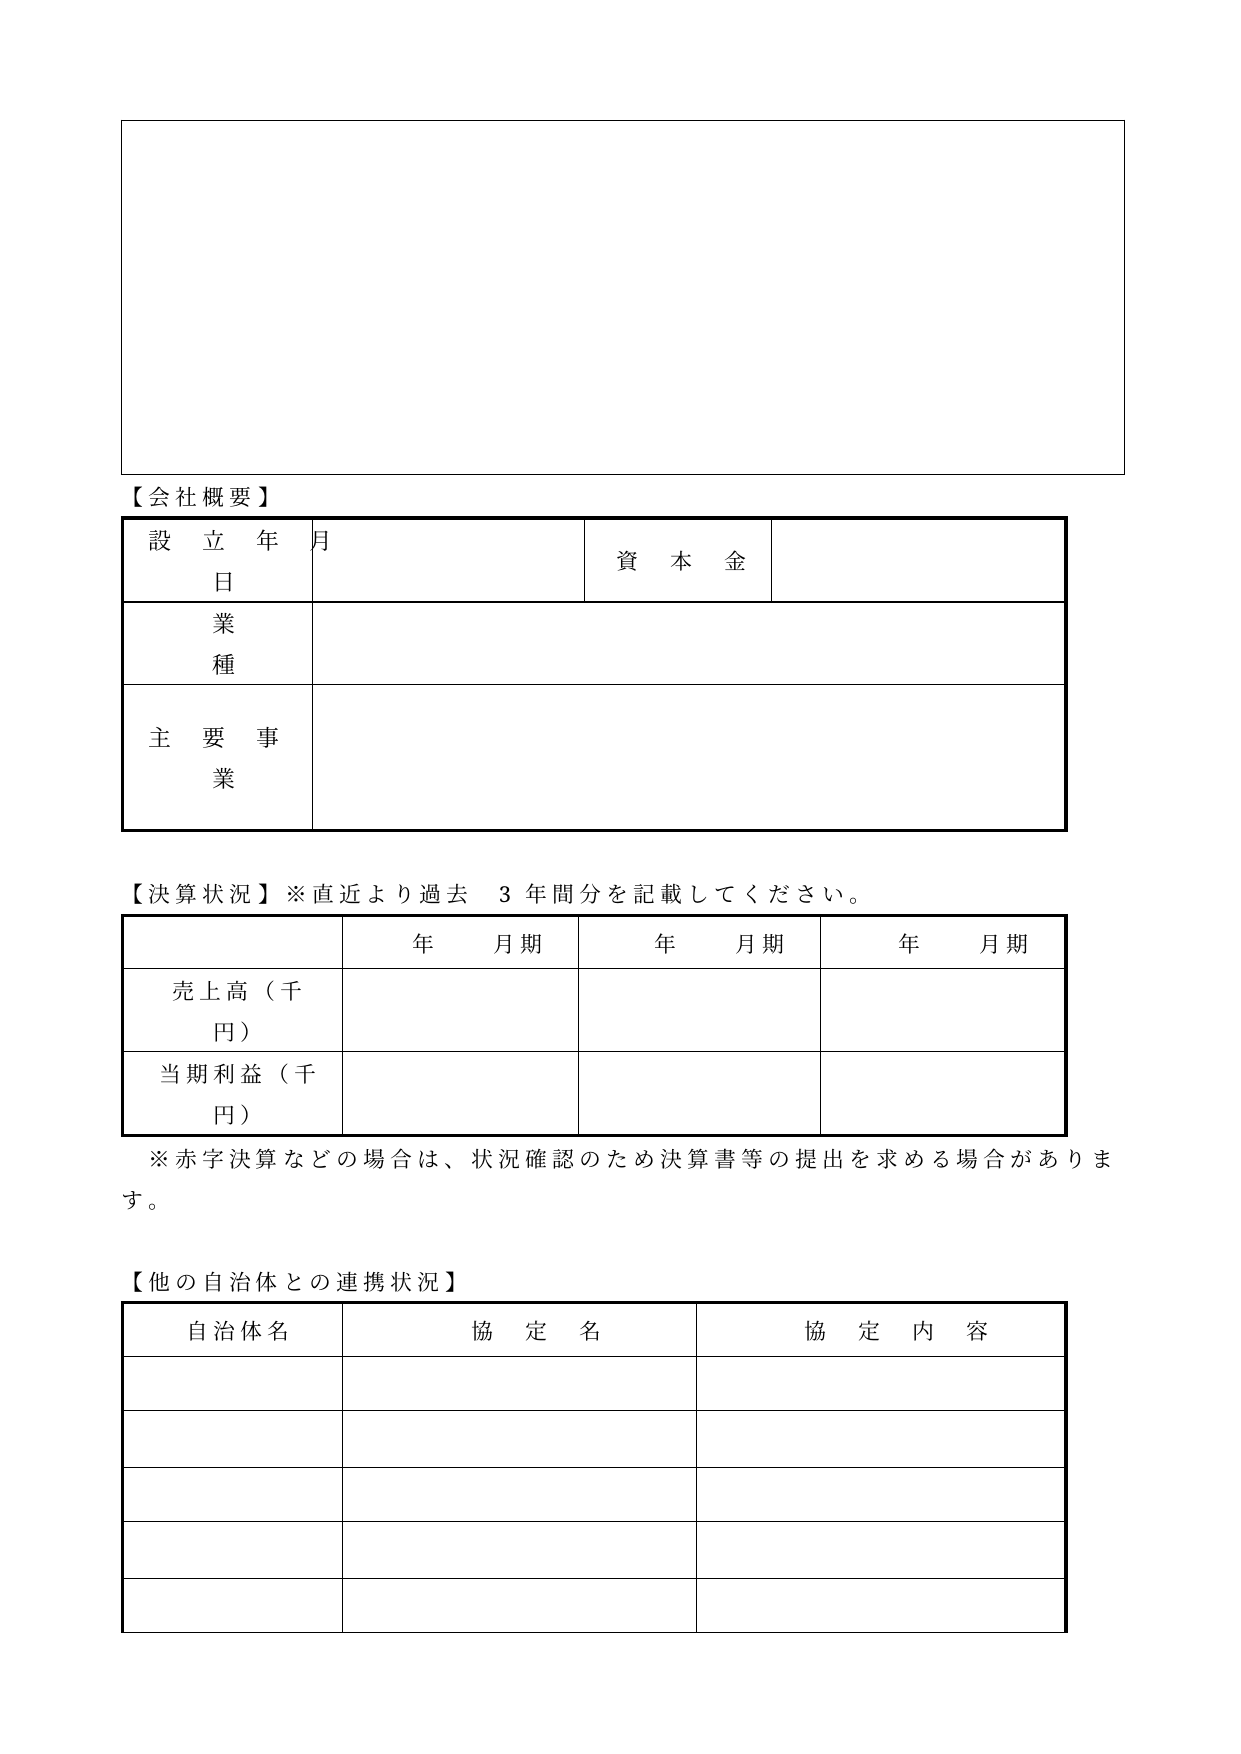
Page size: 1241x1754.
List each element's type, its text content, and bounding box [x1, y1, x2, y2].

table_header 協 定 内 容 [697, 1304, 1064, 1356]
table_cell [124, 1357, 342, 1410]
table_cell [579, 969, 820, 1051]
table_header 協 定 名 [343, 1304, 696, 1356]
table_cell [124, 1468, 342, 1521]
table_header 年 月期 [821, 917, 1064, 968]
text 【決算状況】※直近より過去3年間分を記載してください。 [121, 873, 1119, 914]
table_cell [343, 1357, 696, 1410]
table_cell 主要事業 [124, 685, 312, 829]
table_cell [124, 1411, 342, 1467]
table_cell [697, 1468, 1064, 1521]
table_cell [313, 603, 1064, 684]
table_header [313, 520, 584, 601]
table_cell [343, 1522, 696, 1577]
table_cell [124, 1522, 342, 1577]
table_cell [697, 1579, 1064, 1632]
table_cell 業 種 [124, 603, 312, 684]
table_cell [821, 1052, 1064, 1134]
table_header 年 月期 [343, 917, 578, 968]
table_cell [579, 1052, 820, 1134]
table_cell [343, 1468, 696, 1521]
table_cell [343, 969, 578, 1051]
table_header 設立年月日 [124, 520, 312, 601]
text ※赤字決算などの場合は、状況確認のため決算書等の提出を求める場合があります。 [121, 1137, 1119, 1219]
table_cell [343, 1579, 696, 1632]
table_cell 売上高（千円） [124, 969, 342, 1051]
table_header 年 月期 [579, 917, 820, 968]
table_header 自治体名 [124, 1304, 342, 1356]
table_cell [313, 685, 1064, 829]
table_cell [697, 1411, 1064, 1467]
text 【他の自治体との連携状況】 [121, 1260, 1119, 1301]
table_cell [343, 1052, 578, 1134]
table_cell [697, 1522, 1064, 1577]
table_header [124, 917, 342, 968]
table_cell 当期利益（千円） [124, 1052, 342, 1134]
table_cell [124, 1579, 342, 1632]
table_cell [697, 1357, 1064, 1410]
table_cell [821, 969, 1064, 1051]
text 【会社概要】 [121, 475, 1119, 516]
table_header [772, 520, 1064, 601]
table_cell [343, 1411, 696, 1467]
table_cell [122, 121, 1124, 474]
table_header 資 本 金 [585, 520, 771, 601]
